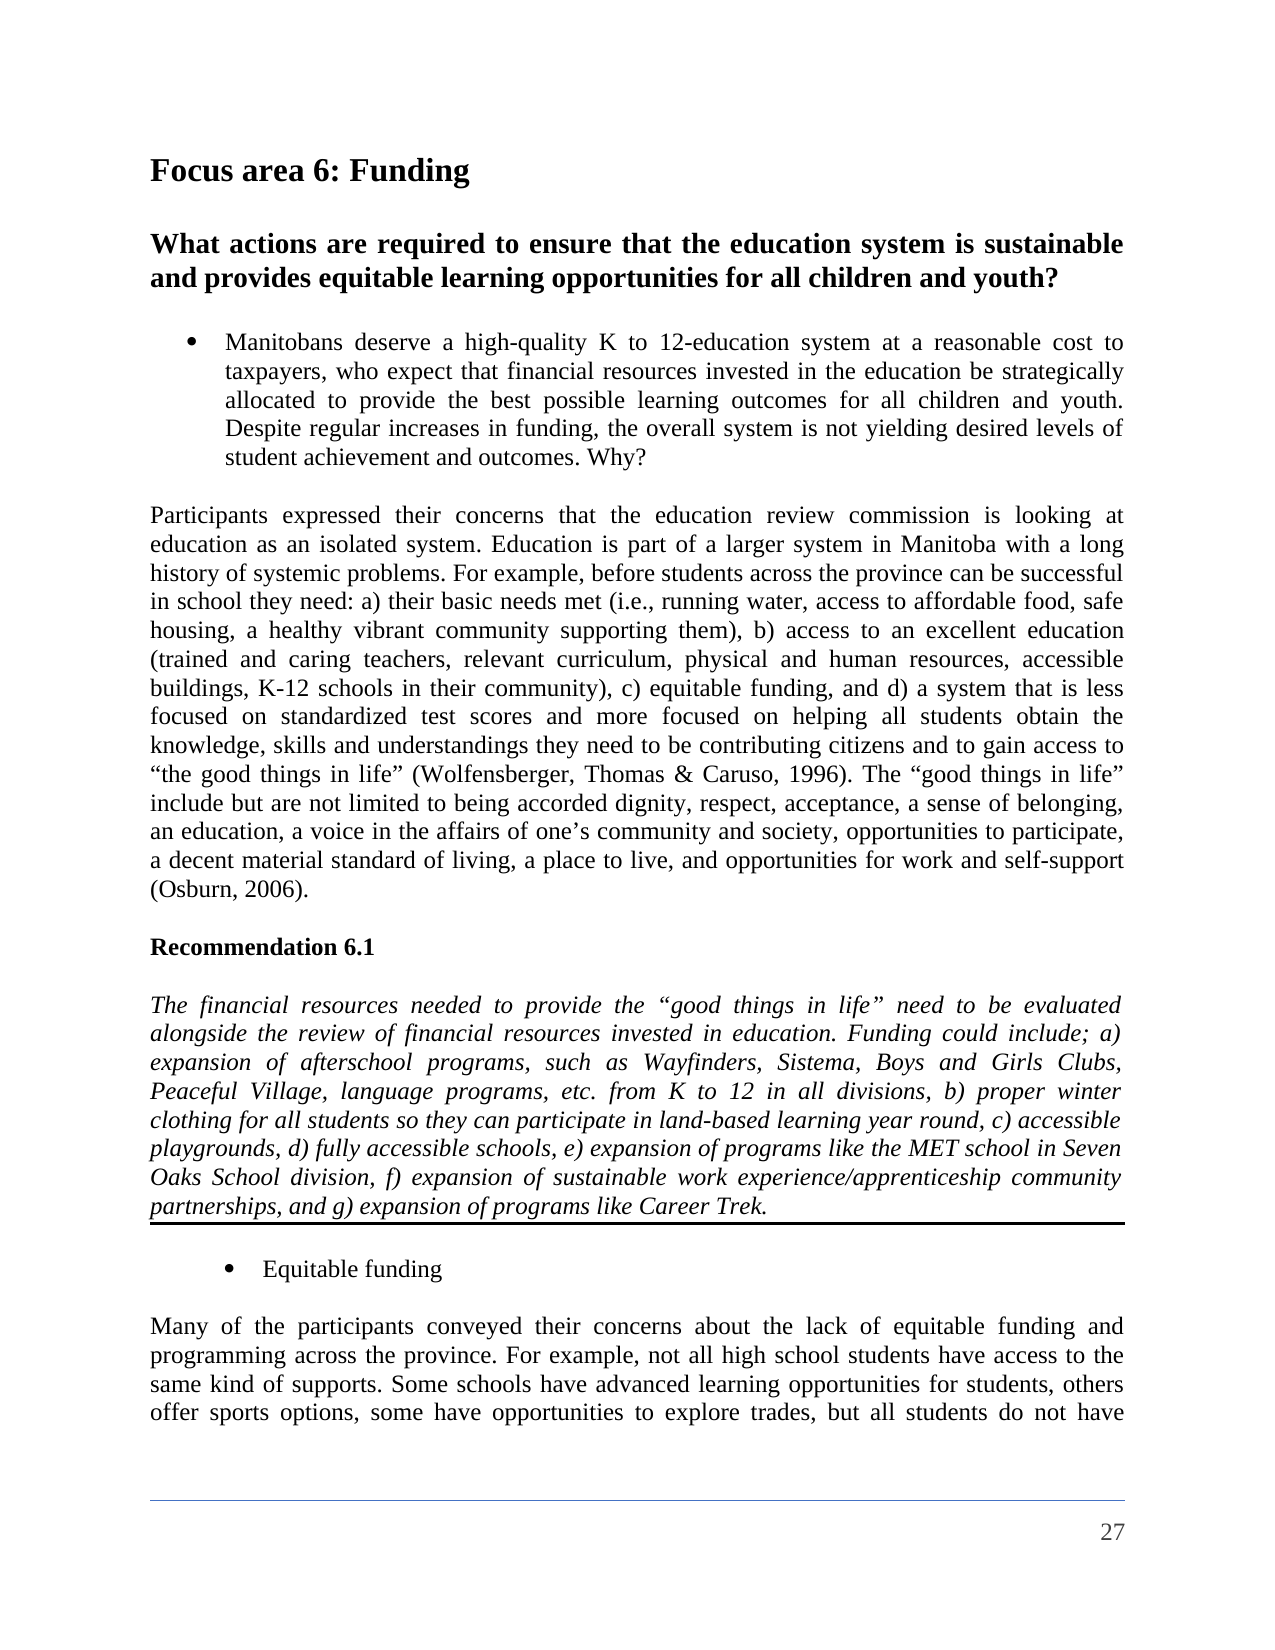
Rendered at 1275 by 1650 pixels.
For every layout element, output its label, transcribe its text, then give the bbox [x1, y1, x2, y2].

list Equitable funding [225, 1369, 1125, 1398]
text Participants expressed their concerns that the education review commission is looking at education as an isolated system. Education is part of a larger system in Manitoba with a long history of systemic problems. For example, before students across the province can be successful in school they need: a) their basic needs met (i.e., running water, access to affordable food, safe housing, a healthy vibrant community supporting them), b) access to an excellent education (trained and caring teachers, relevant curriculum, physical and human resources, accessible buildings, K-12 schools in their community), c) equitable funding, and d) a system that is less focused on standardized test scores and more focused on helping all students obtain the knowledge, skills and understandings they need to be contributing citizens and to gain access to “the good things in life” (Wolfensberger, Thomas & Caruso, 1996). The “good things in life” include but are not limited to being accorded dignity, respect, acceptance, a sense of belonging, an education, a voice in the affairs of one’s community and society, opportunities to participate, a decent material standard of living, a place to live, and opportunities for work and self-support (Osburn, 2006). [150, 616, 1125, 1018]
text Focus area 6: Funding [150, 265, 1125, 304]
list Manitobans deserve a high-quality K to 12-education system at a reasonable cost to taxpayers, who expect that financial resources invested in the education be strategically allocated to provide the best possible learning outcomes for all children and youth. Despite regular increases in funding, the overall system is not yielding desired levels of student achievement and outcomes. Why? [187, 443, 1125, 586]
text The financial resources needed to provide the “good things in life” need to be evaluated alongside the review of financial resources invested in education. Funding could include; a) expansion of afterschool programs, such as Wayfinders, Sistema, Boys and Girls Clubs, Peaceful Village, language programs, etc. from K to 12 in all divisions, b) proper winter clothing for all students so they can participate in land-based learning year round, c) accessible playgrounds, d) fully accessible schools, e) expansion of programs like the MET school in Seven Oaks School division, f) expansion of sustainable work experience/apprenticeship community partnerships, and g) expansion of programs like Career Trek. [150, 1105, 1125, 1337]
text Recommendation 6.1 [150, 1047, 1125, 1076]
text What actions are required to ensure that the education system is sustainable and provides equitable learning opportunities for all children and youth? [150, 342, 1125, 409]
text We recommend the commission launch a plan that supports seamless transitions for all students in Manitoba, which includes allowances for students to remain in their “home” school regardless of their place of residence [150, 150, 1125, 236]
